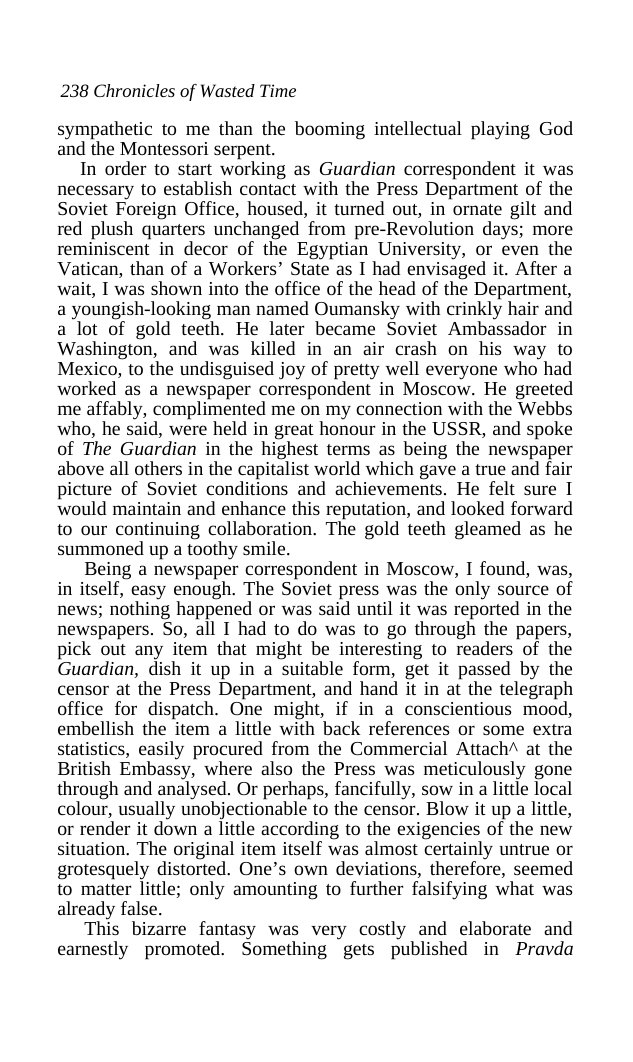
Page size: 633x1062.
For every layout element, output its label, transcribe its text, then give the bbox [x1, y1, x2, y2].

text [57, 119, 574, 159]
text Being a newspaper correspondent in Moscow, I found, was, in itself, easy enough. The Soviet press was the only source of news; nothing happened or was said until it was reported in the newspapers. So, all I had to do was to go through the papers, pick out any item that might be interesting to readers of the Guardian, dish it up in a suitable form, get it passed by the censor at the Press Department, and hand it in at the telegraph office for dispatch. One might, if in a conscientious mood, embellish the item a little with back references or some extra statistics, easily procured from the Commercial Attach^ at the British Embassy, where also the Press was meticulously gone through and analysed. Or perhaps, fancifully, sow in a little local colour, usually unobjectionable to the censor. Blow it up a little, or render it down a little according to the exigencies of the new situation. The original item itself was almost certainly untrue or grotesquely distorted. One’s own deviations, therefore, seemed to matter little; only amounting to further falsifying what was already false. [57, 559, 574, 919]
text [57, 919, 574, 959]
text In order to start working as Guardian correspondent it was necessary to establish contact with the Press Department of the Soviet Foreign Office, housed, it turned out, in ornate gilt and red plush quarters unchanged from pre-Revolution days; more reminiscent in decor of the Egyptian University, or even the Vatican, than of a Workers’ State as I had envisaged it. After a wait, I was shown into the office of the head of the Department, a youngish-looking man named Oumansky with crinkly hair and a lot of gold teeth. He later became Soviet Ambassador in Washington, and was killed in an air crash on his way to Mexico, to the undisguised joy of pretty well everyone who had worked as a newspaper correspondent in Moscow. He greeted me affably, complimented me on my connection with the Webbs who, he said, were held in great honour in the USSR, and spoke of The Guardian in the highest terms as being the newspaper above all others in the capitalist world which gave a true and fair picture of Soviet conditions and achievements. He felt sure I would maintain and enhance this reputation, and looked forward to our continuing collaboration. The gold teeth gleamed as he summoned up a toothy smile. [57, 159, 574, 559]
